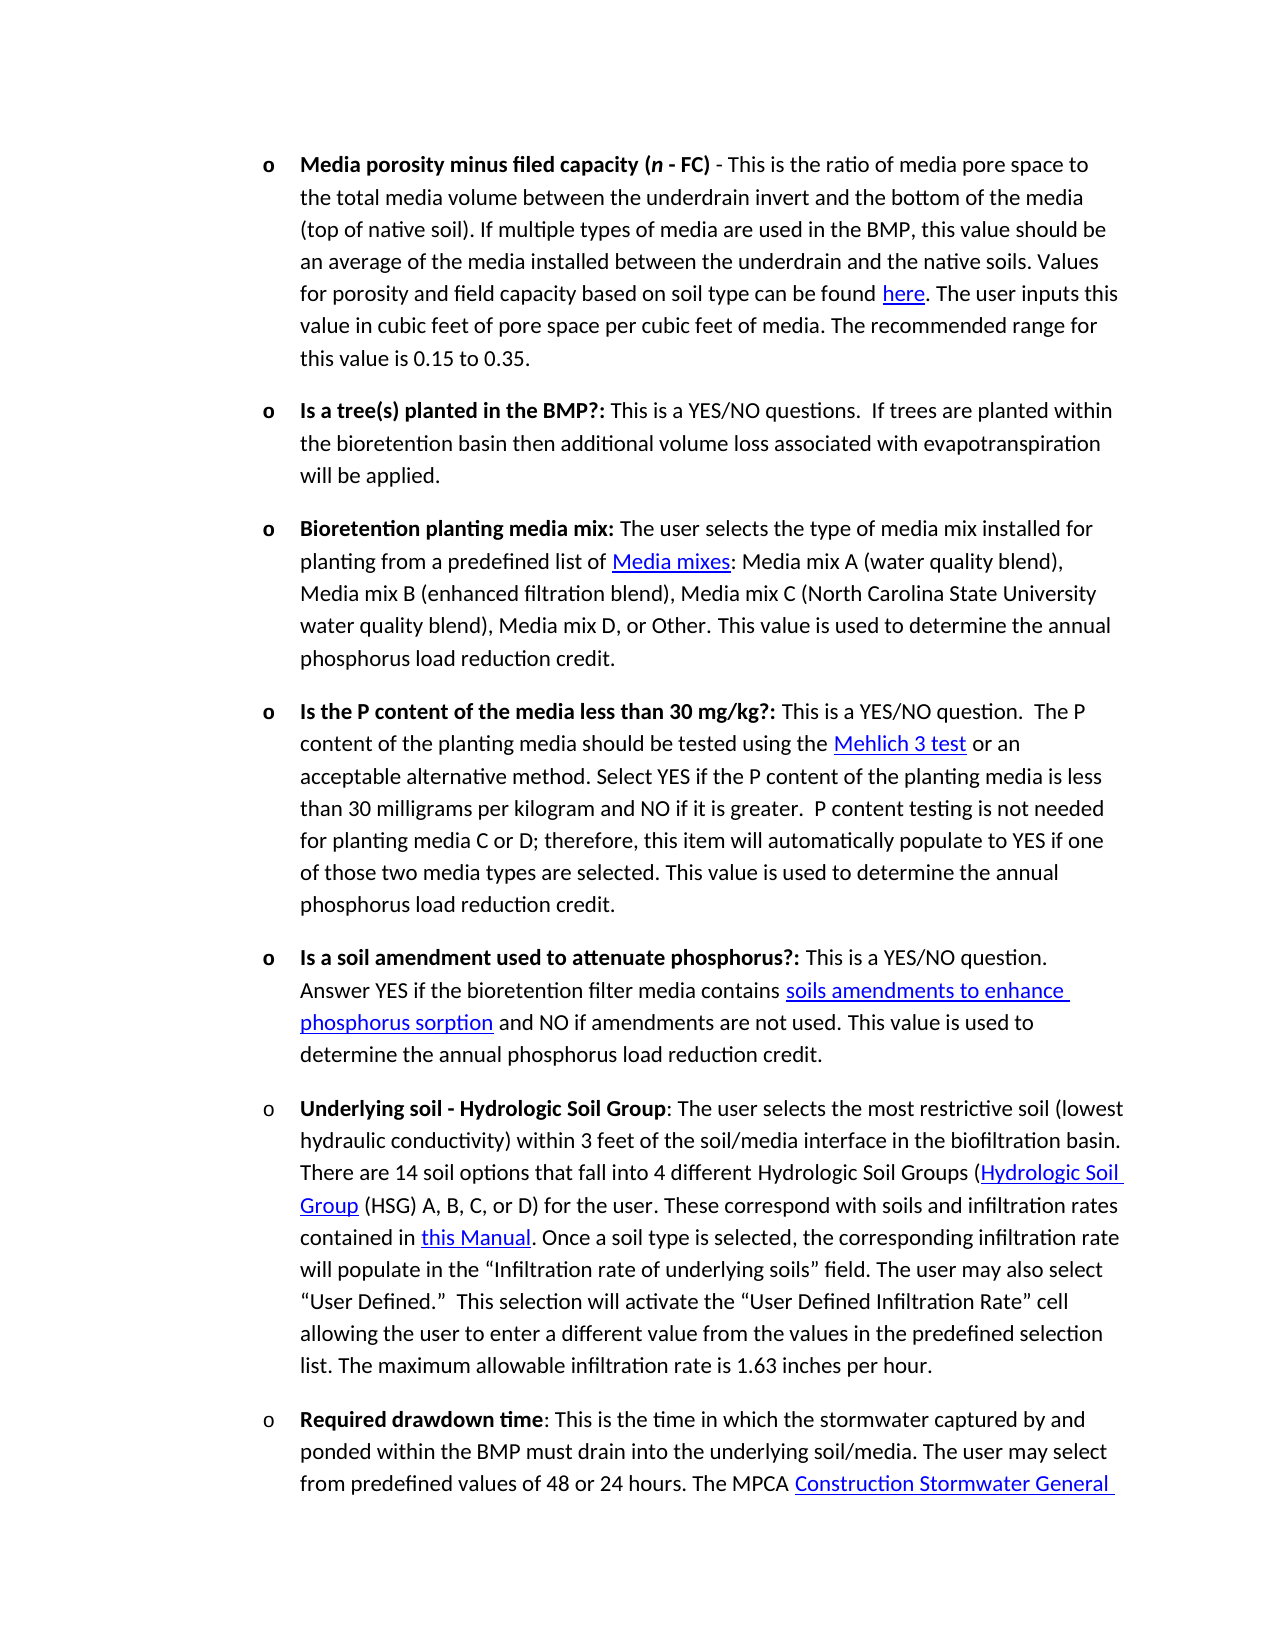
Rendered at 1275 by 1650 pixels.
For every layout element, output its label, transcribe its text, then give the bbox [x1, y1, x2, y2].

list Bioretention planting media mix: The user selects the type of media mix installed for planting from a predefined list of Media mixes: Media mix A (water quality blend), Media mix B (enhanced filtration blend), Media mix C (North Carolina State University water quality blend), Media mix D, or Other. This value is used to determine the annual phosphorus load reduction credit. [262, 514, 1125, 672]
list Is the P content of the media less than 30 mg/kg?: This is a YES/NO question. The P content of the planting media should be tested using the Mehlich 3 test or an acceptable alternative method. Select YES if the P content of the planting media is less than 30 milligrams per kilogram and NO if it is greater. P content testing is not needed for planting media C or D; therefore, this item will automatically populate to YES if one of those two media types are selected. This value is used to determine the annual phosphorus load reduction credit. [262, 697, 1125, 918]
list Media porosity minus filed capacity (n - FC) - This is the ratio of media pore space to the total media volume between the underdrain invert and the bottom of the media (top of native soil). If multiple types of media are used in the BMP, this value should be an average of the media installed between the underdrain and the native soils. Values for porosity and field capacity based on soil type can be found here. The user inputs this value in cubic feet of pore space per cubic feet of media. The recommended range for this value is 0.15 to 0.35. [262, 150, 1125, 372]
list Underlying soil - Hydrologic Soil Group: The user selects the most restrictive soil (lowest hydraulic conductivity) within 3 feet of the soil/media interface in the biofiltration basin. There are 14 soil options that fall into 4 different Hydrologic Soil Groups (Hydrologic Soil Group (HSG) A, B, C, or D) for the user. These correspond with soils and infiltration rates contained in this Manual. Once a soil type is selected, the corresponding infiltration rate will populate in the “Infiltration rate of underlying soils” field. The user may also select “User Defined.” This selection will activate the “User Defined Infiltration Rate” cell allowing the user to enter a different value from the values in the predefined selection list. The maximum allowable infiltration rate is 1.63 inches per hour. [262, 1094, 1125, 1380]
list Is a soil amendment used to attenuate phosphorus?: This is a YES/NO question. Answer YES if the bioretention filter media contains soils amendments to enhance phosphorus sorption and NO if amendments are not used. This value is used to determine the annual phosphorus load reduction credit. [262, 943, 1125, 1069]
list Is a tree(s) planted in the BMP?: This is a YES/NO questions. If trees are planted within the bioretention basin then additional volume loss associated with evapotranspiration will be applied. [262, 397, 1125, 489]
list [262, 1405, 1125, 1498]
